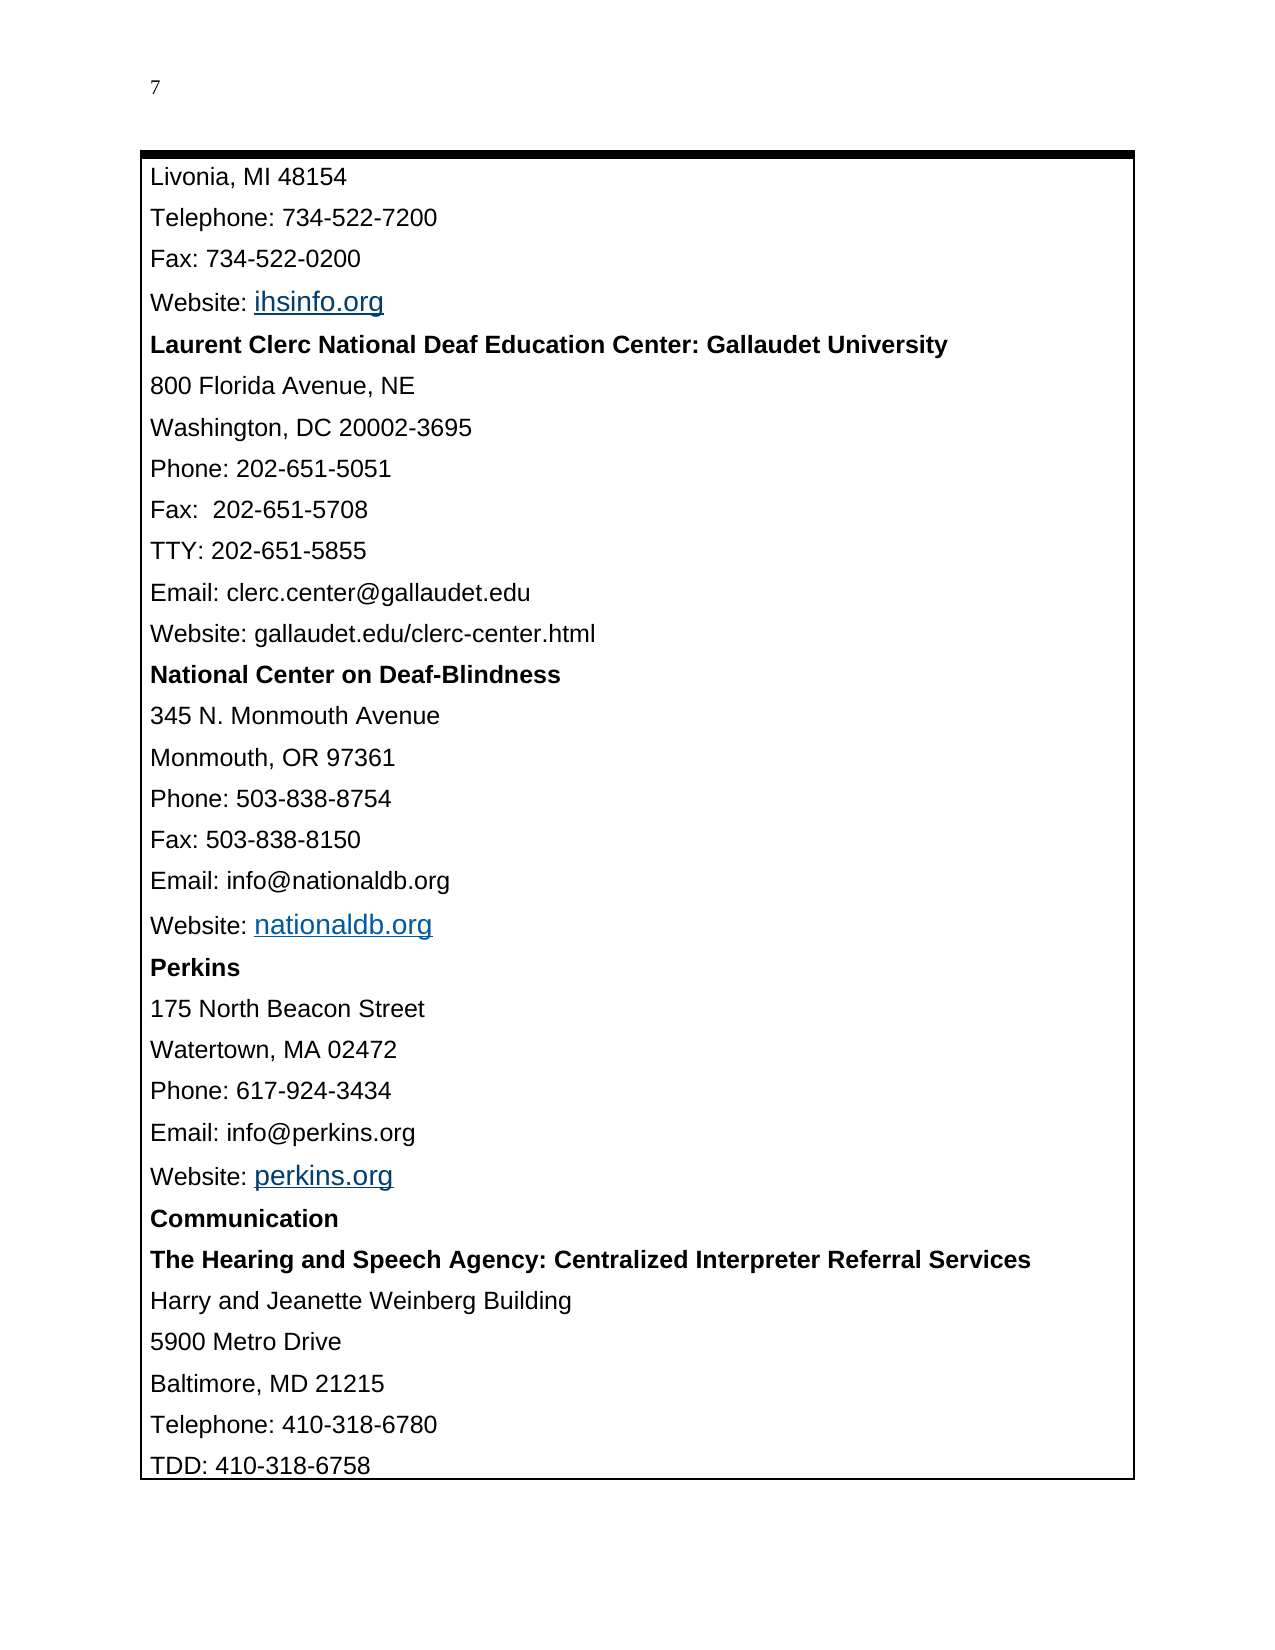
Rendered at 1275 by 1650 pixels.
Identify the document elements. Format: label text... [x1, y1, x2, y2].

text Watertown, MA 02472 [142, 1023, 1133, 1064]
text 800 Florida Avenue, NE [142, 360, 1133, 400]
text Phone: 617-924-3434 [142, 1065, 1133, 1105]
text 345 N. Monmouth Avenue [142, 690, 1133, 730]
text The Hearing and Speech Agency: Centralized Interpreter Referral Services [142, 1233, 1133, 1274]
text Monmouth, OR 97361 [142, 731, 1133, 771]
text National Center on Deaf-Blindness [142, 649, 1133, 689]
text Harry and Jeanette Weinberg Building [142, 1275, 1133, 1315]
text Phone: 202-651-5051 [142, 442, 1133, 483]
text Website: ihsinfo.org [142, 274, 1133, 318]
text 5900 Metro Drive [142, 1316, 1133, 1356]
text Telephone: 410-318-6780 [142, 1398, 1133, 1439]
text Website: perkins.org [142, 1147, 1133, 1191]
text Email: info@perkins.org [142, 1106, 1133, 1146]
text TDD: 410-318-6758 [142, 1440, 1133, 1478]
text Livonia, MI 48154 [142, 159, 1133, 190]
text TTY: 202-651-5855 [142, 525, 1133, 565]
text Fax: 503-838-8150 [142, 814, 1133, 854]
text Perkins [142, 941, 1133, 981]
text Website: gallaudet.edu/clerc-center.html [142, 607, 1133, 648]
text Telephone: 734-522-7200 [142, 191, 1133, 231]
text Email: clerc.center@gallaudet.edu [142, 566, 1133, 606]
text Communication [142, 1192, 1133, 1232]
text Baltimore, MD 21215 [142, 1357, 1133, 1397]
text Laurent Clerc National Deaf Education Center: Gallaudet University [142, 319, 1133, 359]
text 175 North Beacon Street [142, 982, 1133, 1022]
text Email: info@nationaldb.org [142, 855, 1133, 895]
text Fax: 734-522-0200 [142, 232, 1133, 273]
text Phone: 503-838-8754 [142, 772, 1133, 813]
text Website: nationaldb.org [142, 896, 1133, 940]
text Fax: 202-651-5708 [142, 484, 1133, 524]
text Washington, DC 20002-3695 [142, 401, 1133, 441]
